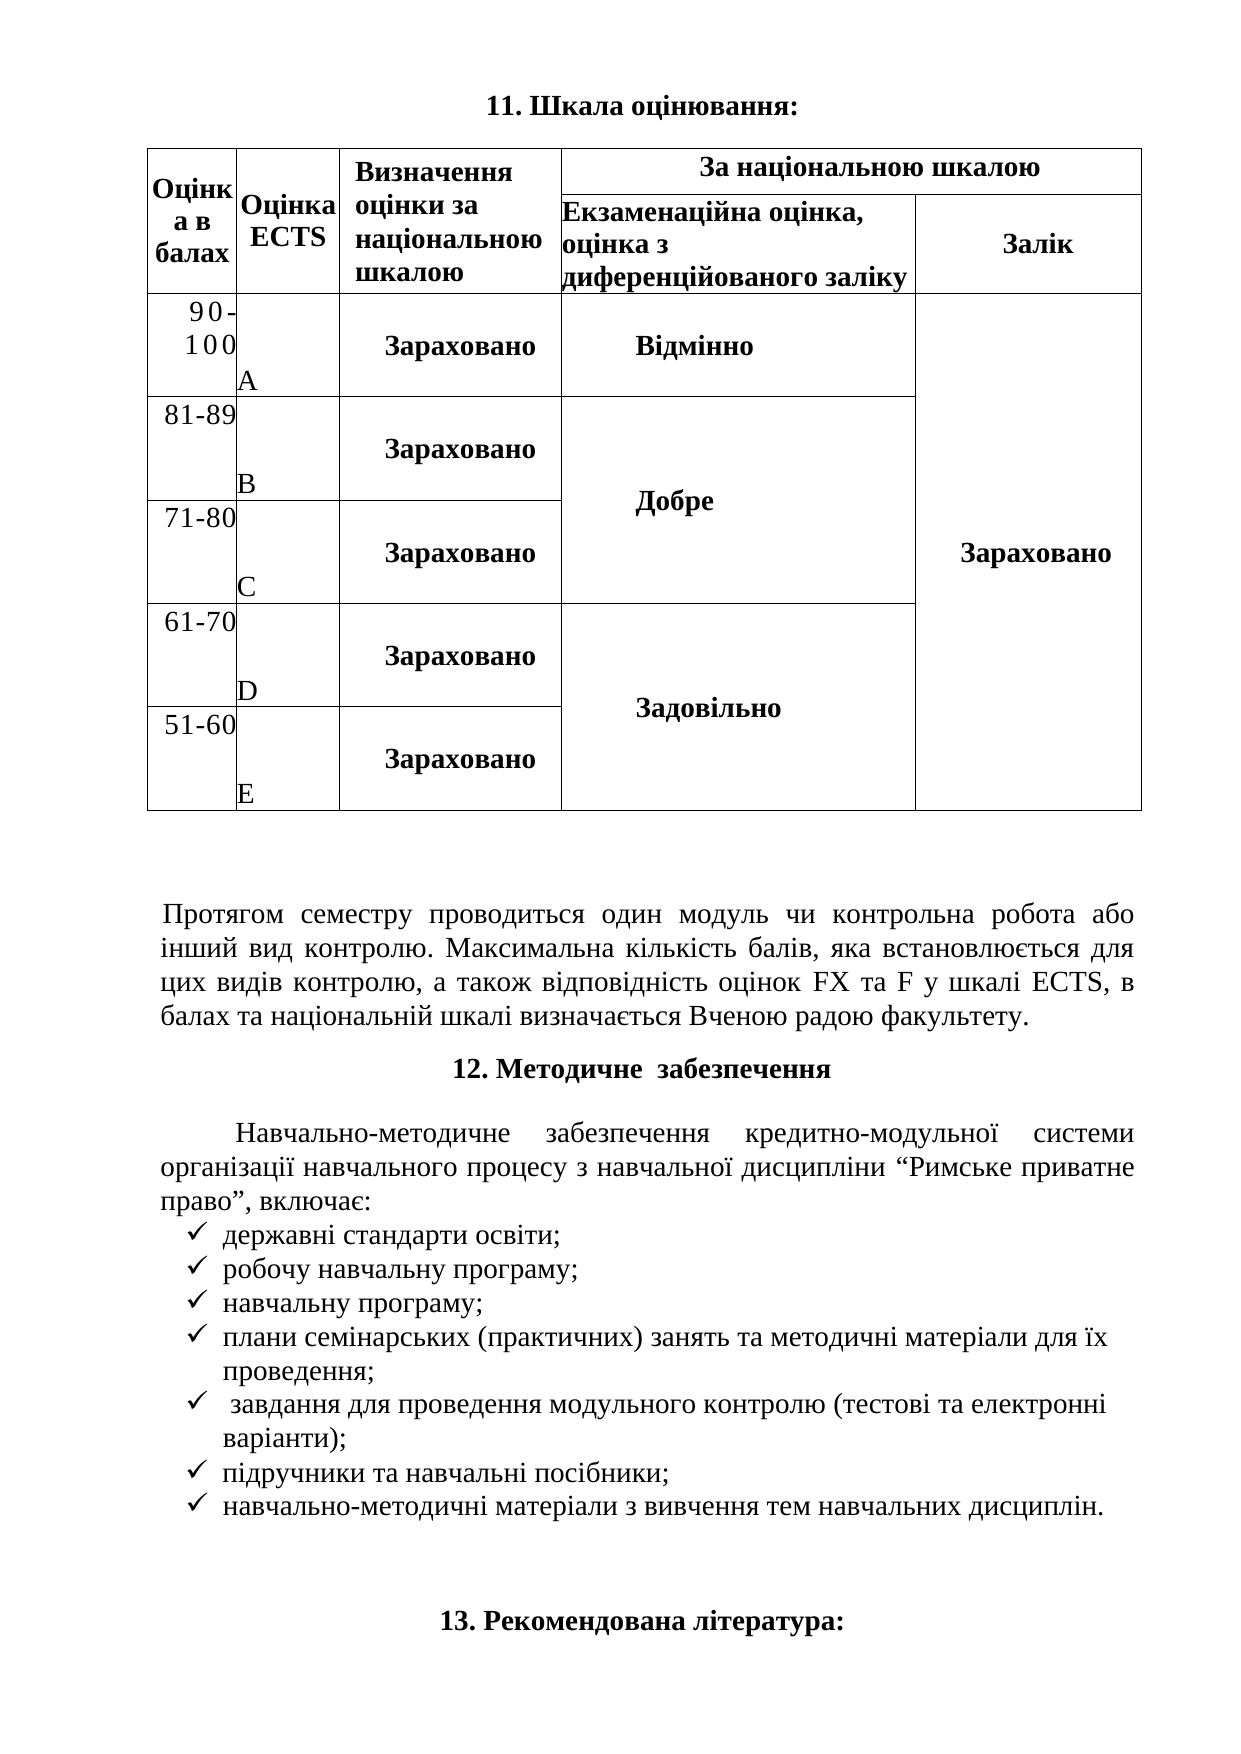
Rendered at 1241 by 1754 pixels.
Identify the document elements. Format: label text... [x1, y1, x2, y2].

table_header Визначення оцінки за національною шкалою [340, 149, 561, 293]
text 12. Методичне забезпечення [452, 1056, 1137, 1084]
table_cell В [237, 397, 339, 499]
list завдання для проведення модульного контролю (тестові та електронні варіанти); [185, 1387, 1133, 1455]
text 11. Шкала оцінювання: [148, 88, 1137, 122]
list навчально-методичні матеріали з вивчення тем навчальних дисциплін. [185, 1488, 1133, 1522]
table_cell 61-70 [148, 604, 236, 706]
table_cell Залік [916, 195, 1141, 293]
table_cell Екзаменаційна оцінка, оцінка з диференційованого заліку [562, 195, 915, 293]
list державні стандарти освіти; [185, 1217, 1137, 1251]
table_cell 90-100 [148, 294, 236, 396]
list підручники та навчальні посібники; [185, 1455, 1133, 1488]
table_cell 71-80 [148, 501, 236, 603]
table_cell D [237, 604, 339, 706]
table_cell Відмінно [562, 294, 915, 396]
text Протягом семестру проводиться один модуль чи контрольна робота або інший вид контролю. Максимальна кількість балів, яка встановлюється для цих видів контролю, а також відповідність оцінок FX та F у шкалі ECTS, в балах та національній шкалі визначається Вченою радою факультету. [160, 896, 1135, 1032]
list навчальну програму; [185, 1285, 1133, 1319]
table_cell 81-89 [148, 397, 236, 499]
table_cell А [237, 294, 339, 396]
table_cell Добре [562, 397, 915, 603]
list робочу навчальну програму; [185, 1251, 1133, 1285]
table_cell Зараховано [340, 501, 561, 603]
table_cell Зараховано [340, 397, 561, 499]
table_cell Зараховано [340, 294, 561, 396]
list плани семінарських (практичних) занять та методичні матеріали для їх проведення; [185, 1319, 1133, 1387]
table_cell Е [237, 707, 339, 809]
table_header Оцінка ECTS [237, 149, 339, 293]
table_cell Зараховано [916, 294, 1141, 809]
table_header Оцінка в балах [148, 149, 236, 293]
table_cell Зараховано [340, 707, 561, 809]
table_cell Задовільно [562, 604, 915, 809]
table_cell 51-60 [148, 707, 236, 809]
table_cell Зараховано [340, 604, 561, 706]
text 13. Рекомендована література: [148, 1609, 1137, 1636]
table_header За національною шкалою [562, 149, 1141, 194]
text Навчально-методичне забезпечення кредитно-модульної системи організації навчального процесу з навчальної дисципліни “Римське приватне право”, включає: [160, 1115, 1135, 1217]
table_cell С [237, 501, 339, 603]
